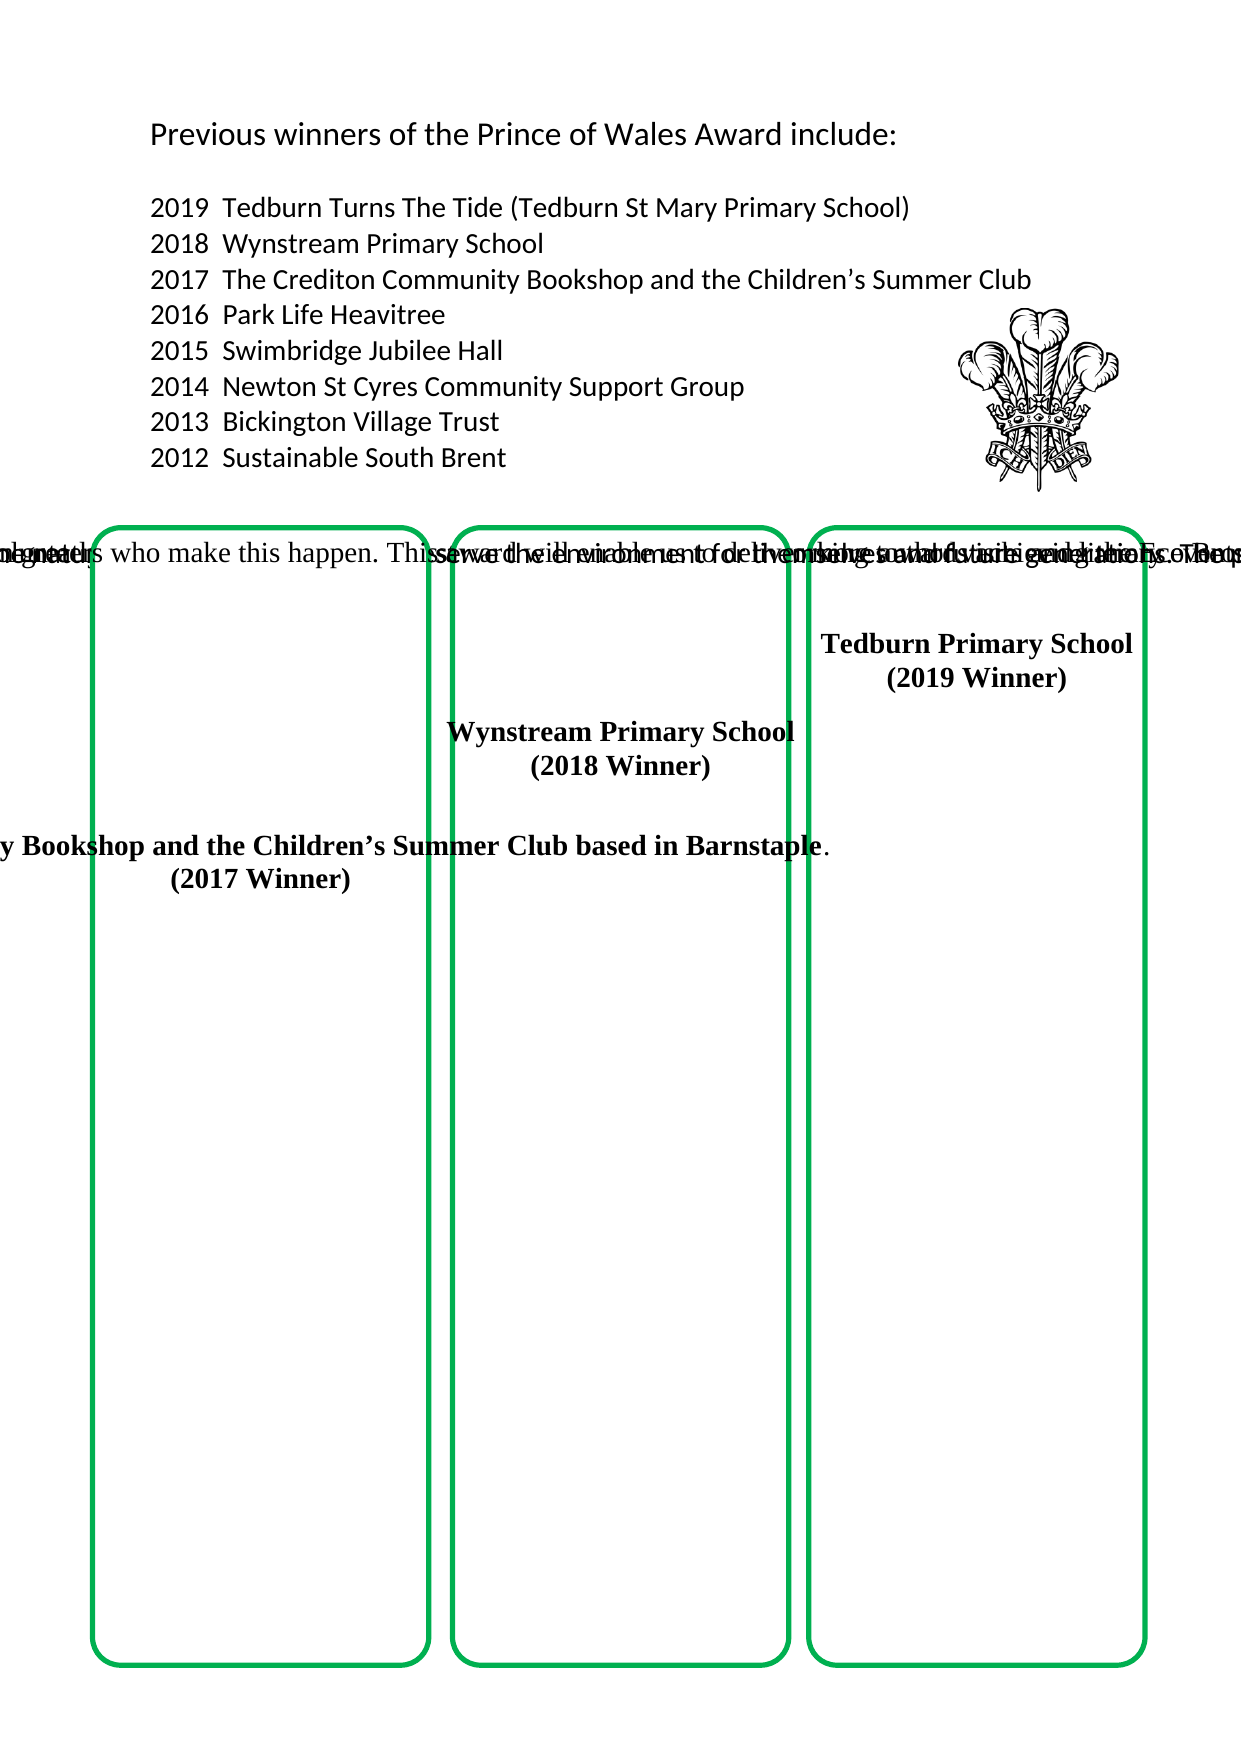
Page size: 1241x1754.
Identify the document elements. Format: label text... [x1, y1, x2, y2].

text 2012 Sustainable South Brent [150, 439, 958, 474]
text 2018 Wynstream Primary School [150, 225, 1090, 261]
text 2013 Bickington Village Trust [150, 403, 958, 439]
text 2019 Tedburn Turns The Tide (Tedburn St Mary Primary School) [150, 189, 1090, 225]
text 2015 Swimbridge Jubilee Hall [150, 332, 958, 368]
text 2017 The Crediton Community Bookshop and the Children’s Summer Club [150, 261, 1154, 296]
text 2014 Newton St Cyres Community Support Group [150, 368, 958, 403]
text Previous winners of the Prince of Wales Award include: [150, 113, 1090, 154]
text 2016 Park Life Heavitree [150, 296, 1090, 332]
picture [958, 308, 1119, 492]
